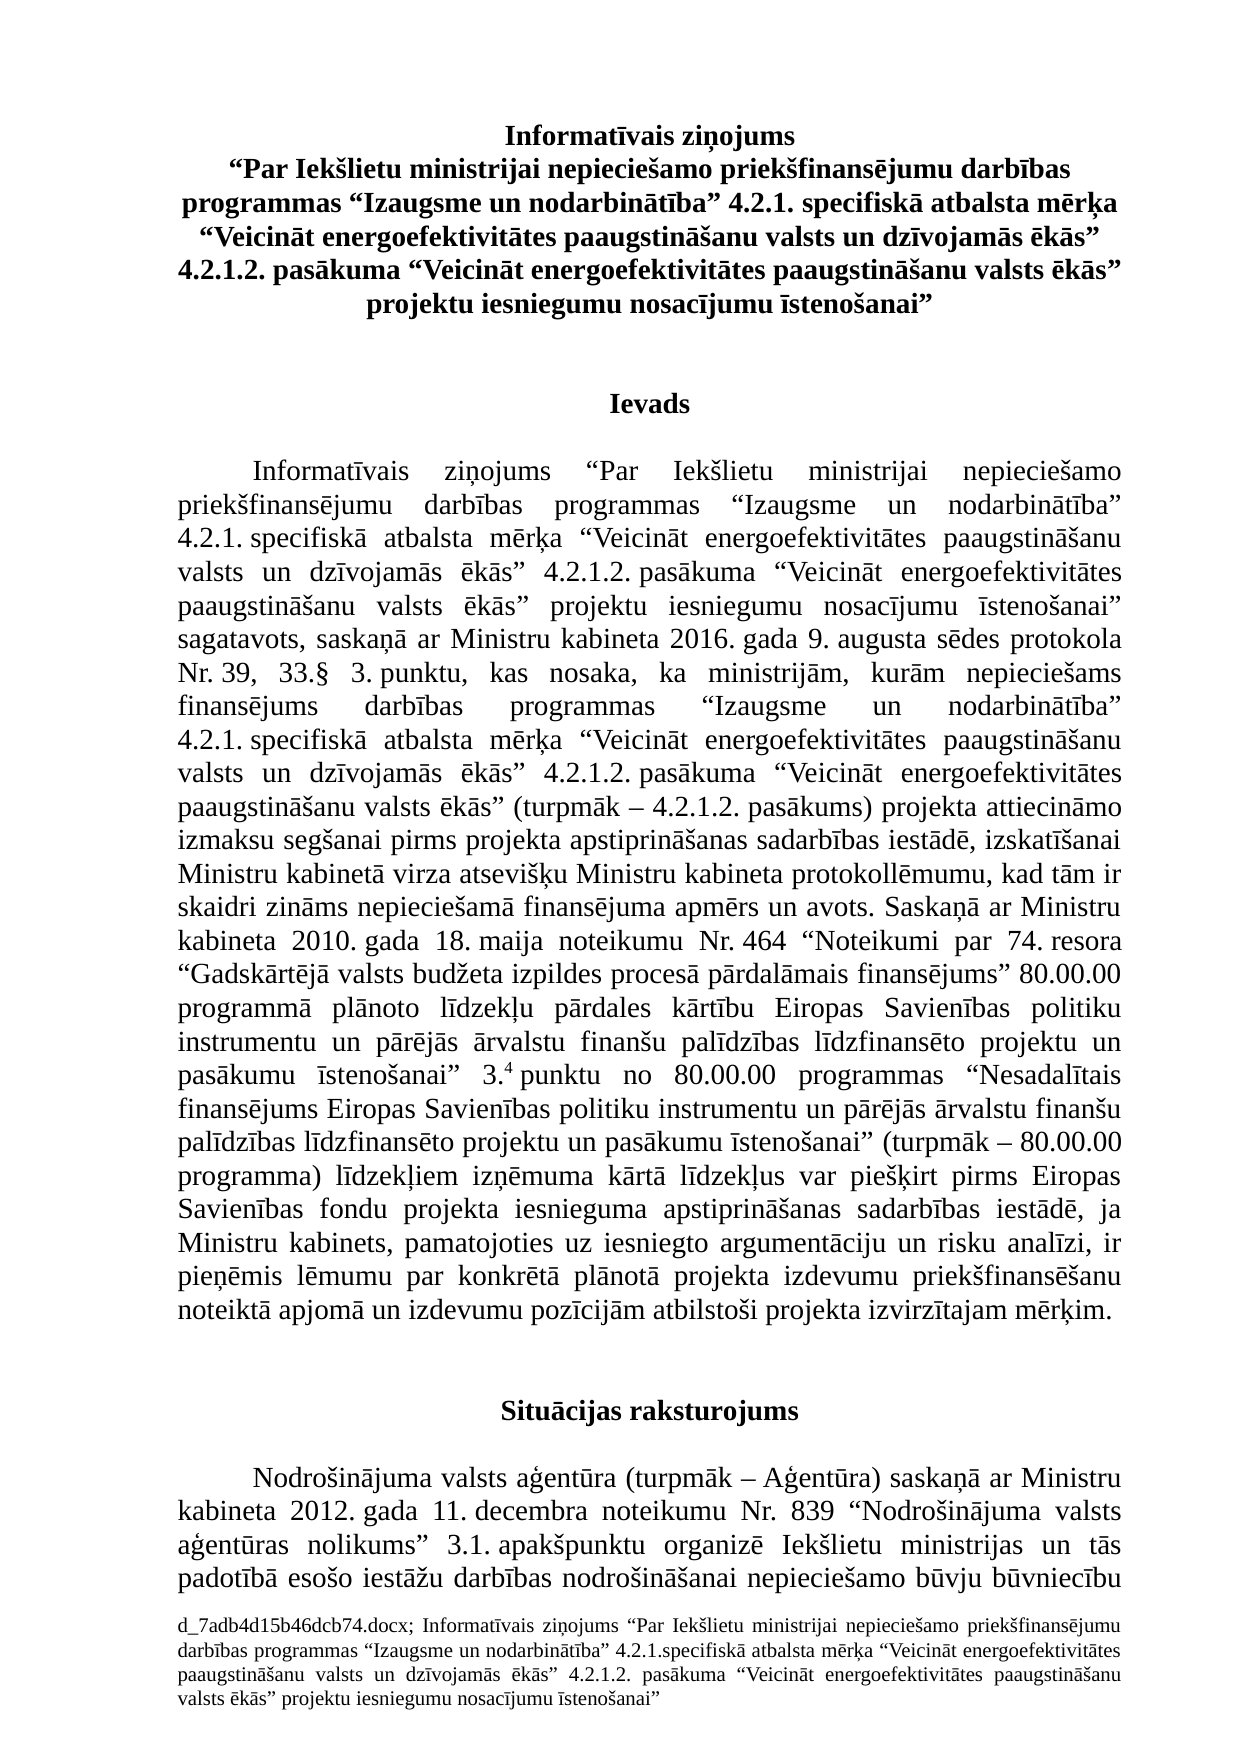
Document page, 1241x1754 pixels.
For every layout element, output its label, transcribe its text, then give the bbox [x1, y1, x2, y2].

text “Par Iekšlietu ministrijai nepieciešamo priekšfinansējumu darbības programmas “Izaugsme un nodarbinātība” 4.2.1. specifiskā atbalsta mērķa “Veicināt energoefektivitātes paaugstināšanu valsts un dzīvojamās ēkās” 4.2.1.2. pasākuma “Veicināt energoefektivitātes paaugstināšanu valsts ēkās” projektu iesniegumu nosacījumu īstenošanai” [177, 152, 1122, 319]
text Informatīvais ziņojums [177, 118, 1122, 152]
text Informatīvais ziņojums “Par Iekšlietu ministrijai nepieciešamo priekšfinansējumu darbības programmas “Izaugsme un nodarbinātība” 4.2.1. specifiskā atbalsta mērķa “Veicināt energoefektivitātes paaugstināšanu valsts un dzīvojamās ēkās” 4.2.1.2. pasākuma “Veicināt energoefektivitātes paaugstināšanu valsts ēkās” projektu iesniegumu nosacījumu īstenošanai” sagatavots, saskaņā ar Ministru kabineta 2016. gada 9. augusta sēdes protokola Nr. 39, 33.§ 3. punktu, kas nosaka, ka ministrijām, kurām nepieciešams finansējums darbības programmas “Izaugsme un nodarbinātība” 4.2.1. specifiskā atbalsta mērķa “Veicināt energoefektivitātes paaugstināšanu valsts un dzīvojamās ēkās” 4.2.1.2. pasākuma “Veicināt energoefektivitātes paaugstināšanu valsts ēkās” (turpmāk – 4.2.1.2. pasākums) projekta attiecināmo izmaksu segšanai pirms projekta apstiprināšanas sadarbības iestādē, izskatīšanai Ministru kabinetā virza atsevišķu Ministru kabineta protokollēmumu, kad tām ir skaidri zināms nepieciešamā finansējuma apmērs un avots. Saskaņā ar Ministru kabineta 2010. gada 18. maija noteikumu Nr. 464 “Noteikumi par 74. resora “Gadskārtējā valsts budžeta izpildes procesā pārdalāmais finansējums” 80.00.00 programmā plānoto līdzekļu pārdales kārtību Eiropas Savienības politiku instrumentu un pārējās ārvalstu finanšu palīdzības līdzfinansēto projektu un pasākumu īstenošanai” 3.4 punktu no 80.00.00 programmas “Nesadalītais finansējums Eiropas Savienības politiku instrumentu un pārējās ārvalstu finanšu palīdzības līdzfinansēto projektu un pasākumu īstenošanai” (turpmāk – 80.00.00 programma) līdzekļiem izņēmuma kārtā līdzekļus var piešķirt pirms Eiropas Savienības fondu projekta iesnieguma apstiprināšanas sadarbības iestādē, ja Ministru kabinets, pamatojoties uz iesniegto argumentāciju un risku analīzi, ir pieņēmis lēmumu par konkrētā plānotā projekta izdevumu priekšfinansēšanu noteiktā apjomā un izdevumu pozīcijām atbilstoši projekta izvirzītajam mērķim. [177, 1057, 1122, 1326]
text Informatīvais ziņojums “Par Iekšlietu ministrijai nepieciešamo priekšfinansējumu darbības programmas “Izaugsme un nodarbinātība” 4.2.1. specifiskā atbalsta mērķa “Veicināt energoefektivitātes paaugstināšanu valsts un dzīvojamās ēkās” 4.2.1.2. pasākuma “Veicināt energoefektivitātes paaugstināšanu valsts ēkās” projektu iesniegumu nosacījumu īstenošanai” sagatavots, saskaņā ar Ministru kabineta 2016. gada 9. augusta sēdes protokola Nr. 39, 33.§ 3. punktu, kas nosaka, ka ministrijām, kurām nepieciešams finansējums darbības programmas “Izaugsme un nodarbinātība” 4.2.1. specifiskā atbalsta mērķa “Veicināt energoefektivitātes paaugstināšanu valsts un dzīvojamās ēkās” 4.2.1.2. pasākuma “Veicināt energoefektivitātes paaugstināšanu valsts ēkās” (turpmāk – 4.2.1.2. pasākums) projekta attiecināmo izmaksu segšanai pirms projekta apstiprināšanas sadarbības iestādē, izskatīšanai Ministru kabinetā virza atsevišķu Ministru kabineta protokollēmumu, kad tām ir skaidri zināms nepieciešamā finansējuma apmērs un avots. Saskaņā ar Ministru kabineta 2010. gada 18. maija noteikumu Nr. 464 “Noteikumi par 74. resora “Gadskārtējā valsts budžeta izpildes procesā pārdalāmais finansējums” 80.00.00 programmā plānoto līdzekļu pārdales kārtību Eiropas Savienības politiku instrumentu un pārējās ārvalstu finanšu palīdzības līdzfinansēto projektu un pasākumu īstenošanai” 3.4 punktu no 80.00.00 programmas “Nesadalītais finansējums Eiropas Savienības politiku instrumentu un pārējās ārvalstu finanšu palīdzības līdzfinansēto projektu un pasākumu īstenošanai” (turpmāk – 80.00.00 programma) līdzekļiem izņēmuma kārtā līdzekļus var piešķirt pirms Eiropas Savienības fondu projekta iesnieguma apstiprināšanas sadarbības iestādē, ja Ministru kabinets, pamatojoties uz iesniegto argumentāciju un risku analīzi, ir pieņēmis lēmumu par konkrētā plānotā projekta izdevumu priekšfinansēšanu noteiktā apjomā un izdevumu pozīcijām atbilstoši projekta izvirzītajam mērķim. [177, 453, 1122, 957]
text Situācijas raksturojums [177, 1393, 1122, 1426]
text Ievads [177, 386, 1122, 420]
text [177, 1460, 1122, 1594]
